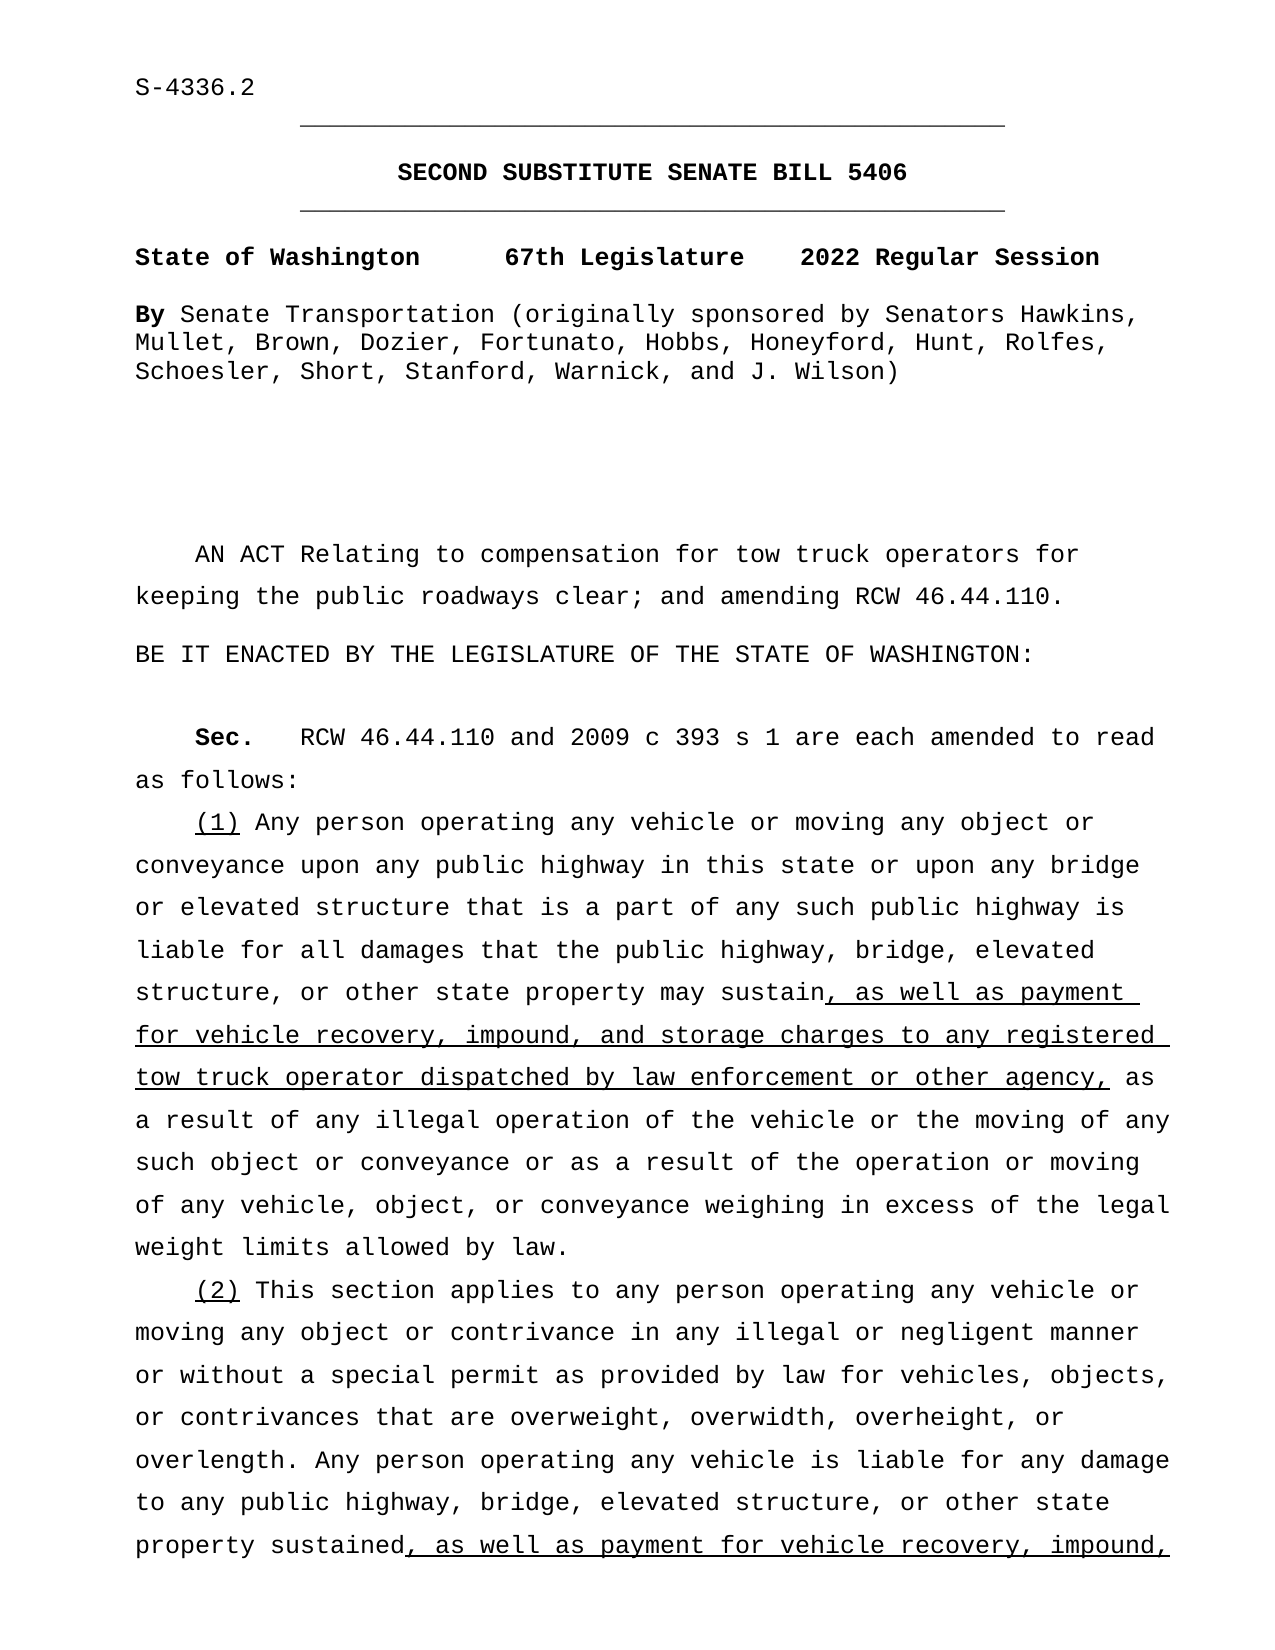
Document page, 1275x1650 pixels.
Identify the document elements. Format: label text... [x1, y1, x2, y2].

text Sec. RCW 46.44.110 and 2009 c 393 s 1 are each amended to read as follows: [135, 712, 1170, 797]
text (1) Any person operating any vehicle or moving any object or conveyance upon any public highway in this state or upon any bridge or elevated structure that is a part of any such public highway is liable for all damages that the public highway, bridge, elevated structure, or other state property may sustain, as well as payment for vehicle recovery, impound, and storage charges to any registered tow truck operator dispatched by law enforcement or other agency, as a result of any illegal operation of the vehicle or the moving of any such object or conveyance or as a result of the operation or moving of any vehicle, object, or conveyance weighing in excess of the legal weight limits allowed by law. [135, 797, 1170, 1045]
text AN ACT Relating to compensation for tow truck operators for keeping the public roadways clear; and amending RCW 46.44.110. [135, 528, 1170, 613]
text (1) Any person operating any vehicle or moving any object or conveyance upon any public highway in this state or upon any bridge or elevated structure that is a part of any such public highway is liable for all damages that the public highway, bridge, elevated structure, or other state property may sustain, as well as payment for vehicle recovery, impound, and storage charges to any registered tow truck operator dispatched by law enforcement or other agency, as a result of any illegal operation of the vehicle or the moving of any such object or conveyance or as a result of the operation or moving of any vehicle, object, or conveyance weighing in excess of the legal weight limits allowed by law. [135, 1047, 1170, 1264]
text By Senate Transportation (originally sponsored by Senators Hawkins, Mullet, Brown, Dozier, Fortunato, Hobbs, Honeyford, Hunt, Rolfes, Schoesler, Short, Stanford, Warnick, and J. Wilson) [135, 302, 1170, 387]
text SECOND SUBSTITUTE SENATE BILL 5406 [135, 160, 1170, 188]
text BE IT ENACTED BY THE LEGISLATURE OF THE STATE OF WASHINGTON: [135, 642, 1170, 670]
text _______________________________________________ [135, 103, 1170, 132]
text S-4336.2 [135, 75, 1170, 103]
text _______________________________________________ [135, 188, 1170, 217]
text State of Washington 67th Legislature 2022 Regular Session [135, 245, 1170, 273]
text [135, 1264, 1170, 1562]
